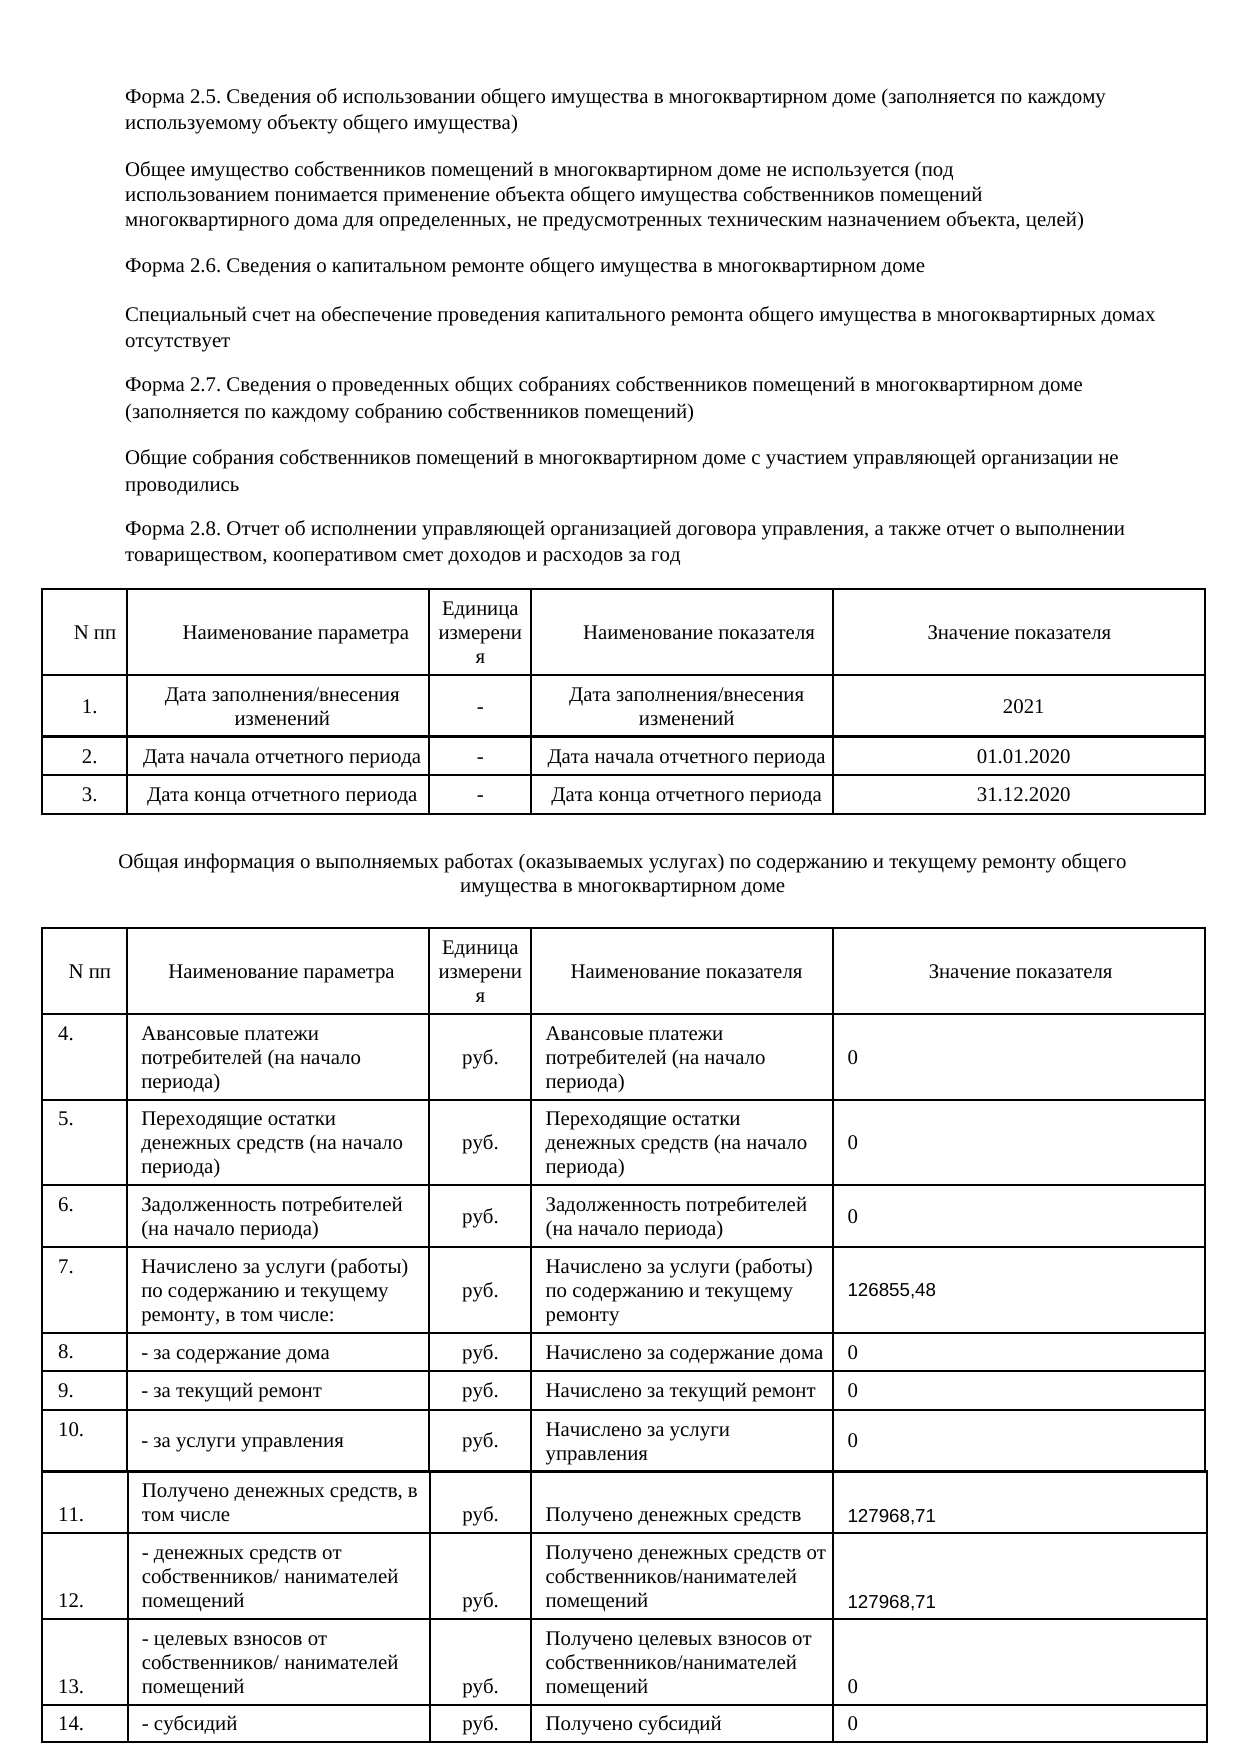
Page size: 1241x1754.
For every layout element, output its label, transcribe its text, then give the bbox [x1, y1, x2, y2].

table_cell Начислено за содержание дома [532, 1334, 832, 1370]
table_cell руб. [430, 1411, 530, 1470]
table_cell Дата начала отчетного периода [532, 738, 832, 774]
table_cell 0 [834, 1706, 1206, 1741]
table_cell 10. [43, 1411, 126, 1470]
table_cell 11. [43, 1473, 127, 1532]
table_cell Начислено за услуги (работы) по содержанию и текущему ремонту, в том числе: [128, 1248, 428, 1332]
table_header Наименование показателя [532, 590, 832, 674]
table_header N пп [43, 590, 126, 674]
text Форма 2.7. Сведения о проведенных общих собраниях собственников помещений в многоквартирном доме (заполняется по каждому собранию собственников помещений) [125, 372, 1203, 423]
table_cell Получено субсидий [532, 1706, 832, 1741]
table_cell - [430, 738, 530, 774]
text Общие собрания собственников помещений в многоквартирном доме с участием управляющей организации не проводились [125, 445, 1205, 496]
table_cell 0 [834, 1411, 1204, 1470]
table_cell Начислено за услуги управления [532, 1411, 832, 1470]
table_cell руб. [430, 1101, 530, 1184]
text Форма 2.8. Отчет об исполнении управляющей организацией договора управления, а также отчет о выполнении товариществом, кооперативом смет доходов и расходов за год [125, 516, 1205, 566]
table_cell Наименование параметра [128, 929, 428, 1013]
table_cell Начислено за услуги (работы) по содержанию и текущему ремонту [532, 1248, 832, 1332]
text Форма 2.5. Сведения об использовании общего имущества в многоквартирном доме (заполняется по каждому используемому объекту общего имущества) [125, 84, 1107, 134]
table_cell - целевых взносов от собственников/ нанимателей помещений [129, 1620, 429, 1703]
table_cell Общая информация о выполняемых работах (оказываемых услугах) по содержанию и текущему ремонту общего имущества в многоквартирном доме [42, 815, 1203, 927]
table_cell Значение показателя [834, 929, 1204, 1013]
table_cell 6. [43, 1186, 126, 1246]
table_cell Единица измерения [430, 929, 530, 1013]
table_cell 3. [43, 776, 126, 812]
table_cell 01.01.2020 [834, 738, 1204, 774]
table_cell 126855,48 [834, 1248, 1204, 1332]
table_header Единица измерения [430, 590, 530, 674]
table_cell 0 [834, 1015, 1204, 1098]
table_cell Авансовые платежи потребителей (на начало периода) [128, 1015, 428, 1098]
table_cell - за услуги управления [128, 1411, 428, 1470]
table_cell - за текущий ремонт [128, 1372, 428, 1409]
table_cell N пп [43, 929, 126, 1013]
table_cell Дата заполнения/внесения изменений [128, 676, 428, 735]
table_cell руб. [431, 1534, 530, 1618]
table_cell 4. [43, 1015, 126, 1098]
table_cell 127968,71 [834, 1534, 1206, 1618]
table_cell Начислено за текущий ремонт [532, 1372, 832, 1409]
table_cell Получено целевых взносов от собственников/нанимателей помещений [532, 1620, 832, 1703]
table_cell 0 [834, 1101, 1204, 1184]
table_cell руб. [431, 1473, 530, 1532]
table_cell Дата начала отчетного периода [128, 738, 428, 774]
table_cell 7. [43, 1248, 126, 1332]
table_cell 13. [43, 1620, 127, 1703]
table_cell 8. [43, 1334, 126, 1370]
table_cell 5. [43, 1101, 126, 1184]
table_cell 0 [834, 1620, 1206, 1703]
table_cell 0 [834, 1334, 1204, 1370]
table_cell Получено денежных средств от собственников/нанимателей помещений [532, 1534, 832, 1618]
table_cell Дата конца отчетного периода [128, 776, 428, 812]
table_cell 2021 [834, 676, 1204, 735]
table_cell 31.12.2020 [834, 776, 1204, 812]
table_cell руб. [430, 1248, 530, 1332]
table_cell Переходящие остатки денежных средств (на начало периода) [128, 1101, 428, 1184]
table_header Наименование параметра [128, 590, 428, 674]
table_cell Получено денежных средств [532, 1473, 832, 1532]
table_cell руб. [431, 1620, 530, 1703]
table_cell Авансовые платежи потребителей (на начало периода) [532, 1015, 832, 1098]
table_cell 2. [43, 738, 126, 774]
table_cell Наименование показателя [532, 929, 832, 1013]
table_cell Задолженность потребителей (на начало периода) [532, 1186, 832, 1246]
text Общее имущество собственников помещений в многоквартирном доме не используется (под использованием понимается применение объекта общего имущества собственников помещений многоквартирного дома для определенных, не предусмотренных техническим назначением объекта, целей) [125, 157, 1103, 231]
table_cell руб. [430, 1015, 530, 1098]
table_cell Задолженность потребителей (на начало периода) [128, 1186, 428, 1246]
table_cell Переходящие остатки денежных средств (на начало периода) [532, 1101, 832, 1184]
table_cell 9. [43, 1372, 126, 1409]
table_header Значение показателя [834, 590, 1204, 674]
table_cell 0 [834, 1186, 1204, 1246]
table_cell - денежных средств от собственников/ нанимателей помещений [129, 1534, 429, 1618]
text Специальный счет на обеспечение проведения капитального ремонта общего имущества в многоквартирных домах отсутствует [125, 302, 1157, 352]
table_cell - субсидий [129, 1706, 429, 1741]
table_cell 127968,71 [834, 1473, 1206, 1532]
table_cell 0 [834, 1372, 1204, 1409]
table_cell руб. [431, 1706, 530, 1741]
table_cell Дата заполнения/внесения изменений [532, 676, 832, 735]
table_cell - [430, 776, 530, 812]
table_cell - [430, 676, 530, 735]
table_cell 12. [43, 1534, 127, 1618]
text Форма 2.6. Сведения о капитальном ремонте общего имущества в многоквартирном доме [125, 253, 1205, 277]
table_cell 14. [43, 1706, 127, 1741]
table_cell 1. [43, 676, 126, 735]
table_cell руб. [430, 1186, 530, 1246]
table_cell - за содержание дома [128, 1334, 428, 1370]
table_cell Получено денежных средств, в том числе [129, 1473, 429, 1532]
table_cell руб. [430, 1372, 530, 1409]
table_cell Дата конца отчетного периода [532, 776, 832, 812]
table_cell руб. [430, 1334, 530, 1370]
